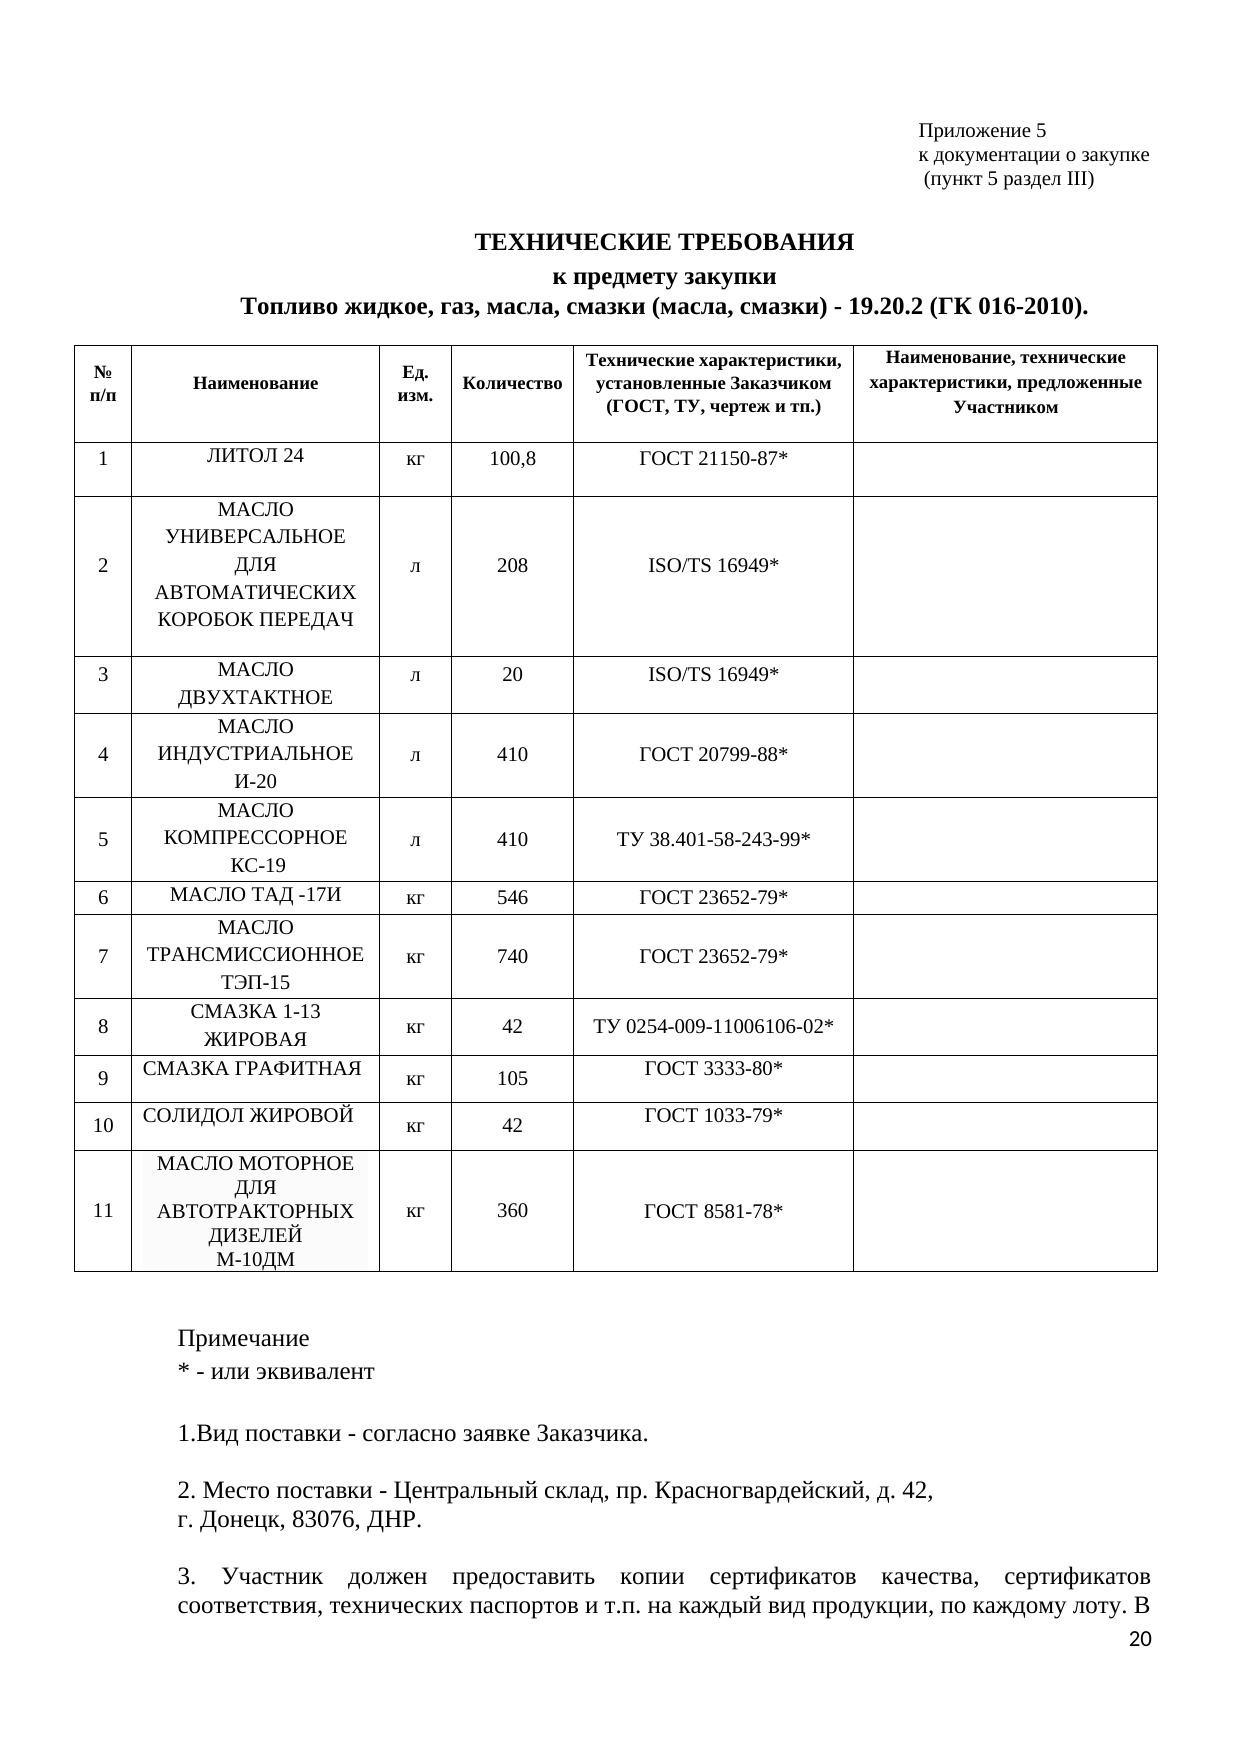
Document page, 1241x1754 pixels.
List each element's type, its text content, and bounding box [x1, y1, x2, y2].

table_cell 11 [75, 1151, 131, 1271]
table_cell [854, 1056, 1157, 1102]
text 2. Место поставки - Центральный склад, пр. Красногвардейский, д. 42, [177, 1475, 1152, 1504]
table_cell [854, 915, 1157, 998]
table_cell л [380, 657, 451, 712]
table_cell МАСЛО ТРАНСМИССИОННОЕ ТЭП-15 [132, 915, 379, 998]
table_cell СМАЗКА ГРАФИТНАЯ [132, 1056, 379, 1102]
table_cell ТУ 0254-009-11006106-02* [574, 999, 853, 1054]
table_header Ед. изм. [380, 346, 451, 442]
table_cell кг [380, 1056, 451, 1102]
table_cell кг [380, 999, 451, 1054]
text * - или эквивалент [177, 1356, 1152, 1385]
table_cell [854, 1103, 1157, 1149]
table_cell ГОСТ 21150-87* [574, 443, 853, 496]
table_cell МАСЛО ИНДУСТРИАЛЬНОЕ И-20 [132, 714, 379, 797]
table_cell кг [380, 1103, 451, 1149]
table_cell кг [380, 1151, 451, 1271]
table_cell СМАЗКА 1-13 ЖИРОВАЯ [132, 999, 379, 1054]
table_cell 42 [452, 999, 573, 1054]
table_cell [854, 497, 1157, 656]
table_cell 7 [75, 915, 131, 998]
table_cell [854, 443, 1157, 496]
table_cell л [380, 497, 451, 656]
table_header Количество [452, 346, 573, 442]
table_cell л [380, 714, 451, 797]
table_cell л [380, 798, 451, 881]
table_cell 2 [75, 497, 131, 656]
table_cell 4 [75, 714, 131, 797]
text г. Донецк, 83076, ДНР. [177, 1504, 1152, 1533]
table_cell МАСЛО ДВУХТАКТНОЕ [132, 657, 379, 712]
table_cell 8 [75, 999, 131, 1054]
table_cell МАСЛО ТАД -17И [132, 882, 379, 914]
table_cell 410 [452, 714, 573, 797]
table_header Наименование [132, 346, 379, 442]
text (пункт 5 раздел III) [693, 166, 1152, 190]
table_cell 3 [75, 657, 131, 712]
table_cell 105 [452, 1056, 573, 1102]
table_cell ГОСТ 1033-79* [574, 1103, 853, 1149]
table_cell [854, 999, 1157, 1054]
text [177, 1561, 1152, 1619]
text Примечание [177, 1323, 1152, 1352]
table_cell 5 [75, 798, 131, 881]
table_cell МАСЛО КОМПРЕССОРНОЕ КС-19 [132, 798, 379, 881]
text Приложение 5 [767, 118, 1152, 142]
table_cell 740 [452, 915, 573, 998]
table_header № п/п [75, 346, 131, 442]
table_cell 410 [452, 798, 573, 881]
table_cell 546 [452, 882, 573, 914]
table_cell 360 [452, 1151, 573, 1271]
table_cell 9 [75, 1056, 131, 1102]
table_cell 208 [452, 497, 573, 656]
table_cell [854, 798, 1157, 881]
table_header Наименование, технические характеристики, предложенные Участником [854, 346, 1157, 442]
table_cell 6 [75, 882, 131, 914]
table_cell ГОСТ 8581-78* [574, 1151, 853, 1271]
table_cell [854, 714, 1157, 797]
table_cell ГОСТ 3333-80* [574, 1056, 853, 1102]
table_cell МАСЛО УНИВЕРСАЛЬНОЕ ДЛЯ АВТОМАТИЧЕСКИХ КОРОБОК ПЕРЕДАЧ [132, 497, 379, 656]
table_cell кг [380, 443, 451, 496]
table_cell [854, 882, 1157, 914]
table_header Технические характеристики, установленные Заказчиком (ГОСТ, ТУ, чертеж и тп.) [574, 346, 853, 442]
table_cell 100,8 [452, 443, 573, 496]
text Топливо жидкое, газ, масла, смазки (масла, смазки) - 19.20.2 (ГК 016-2010). [177, 291, 1152, 320]
text 1.Вид поставки - согласно заявке Заказчика. [177, 1418, 1152, 1446]
table_cell 10 [75, 1103, 131, 1149]
text к предмету закупки [177, 258, 1152, 291]
table_cell кг [380, 882, 451, 914]
table_cell ISO/TS 16949* [574, 497, 853, 656]
text к документации о закупке [767, 142, 1152, 166]
table_cell [854, 657, 1157, 712]
table_cell ТУ 38.401-58-243-99* [574, 798, 853, 881]
table_cell ГОСТ 23652-79* [574, 882, 853, 914]
table_cell ГОСТ 20799-88* [574, 714, 853, 797]
table_cell 42 [452, 1103, 573, 1149]
table_cell кг [380, 915, 451, 998]
table_cell [854, 1151, 1157, 1271]
table_cell ЛИТОЛ 24 [132, 443, 379, 496]
table_cell 1 [75, 443, 131, 496]
table_cell СОЛИДОЛ ЖИРОВОЙ [132, 1103, 379, 1149]
text ТЕХНИЧЕСКИЕ ТРЕБОВАНИЯ [177, 224, 1152, 258]
table_cell 20 [452, 657, 573, 712]
table_cell ISO/TS 16949* [574, 657, 853, 712]
table_cell ГОСТ 23652-79* [574, 915, 853, 998]
